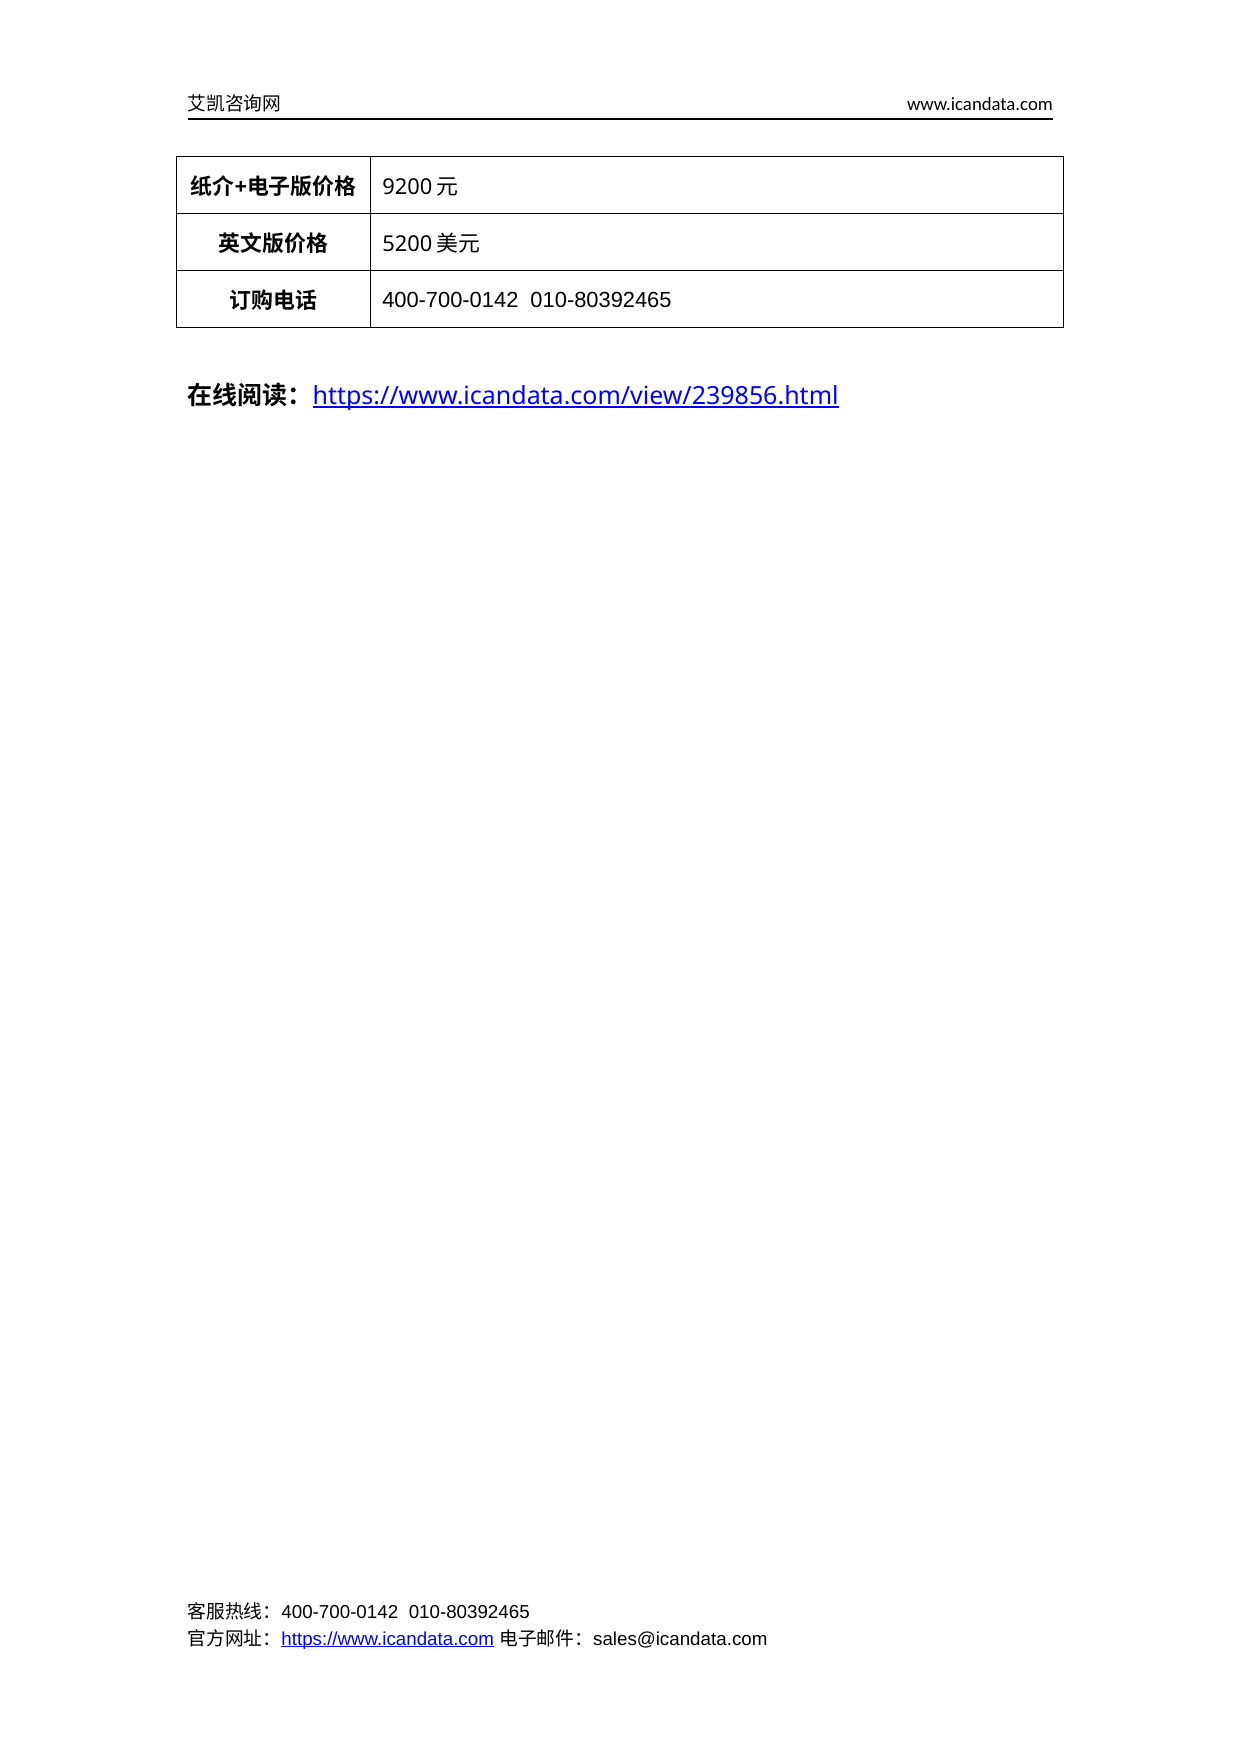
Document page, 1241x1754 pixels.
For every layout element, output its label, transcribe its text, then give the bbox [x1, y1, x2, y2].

table_cell 纸介+电子版价格 [177, 157, 370, 213]
table_cell 订购电话 [177, 271, 370, 327]
text 在线阅读：https://www.icandata.com/view/239856.html [187, 361, 1053, 426]
table_cell 英文版价格 [177, 214, 370, 270]
table_cell 5200美元 [371, 214, 1063, 270]
table_cell 400-700-0142 010-80392465 [371, 271, 1063, 327]
table_cell 9200元 [371, 157, 1063, 213]
